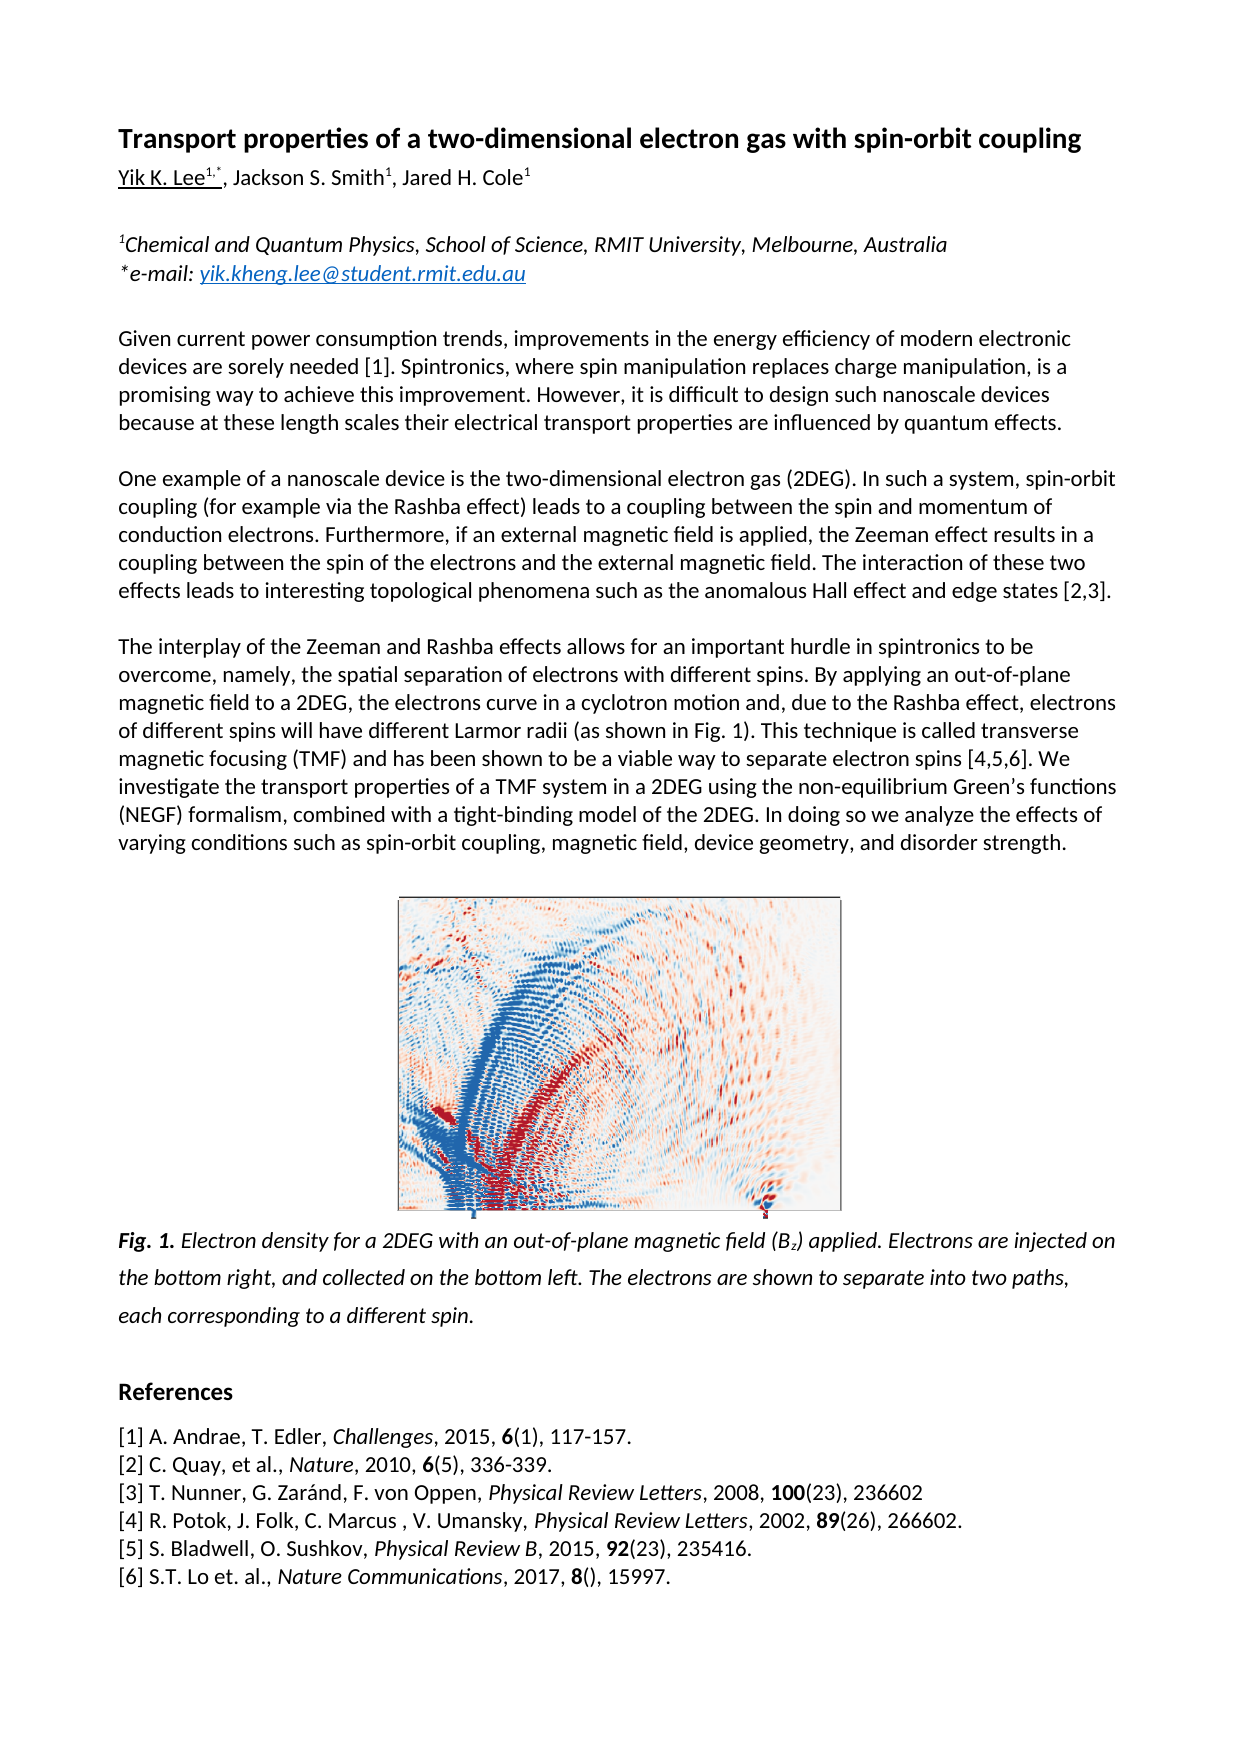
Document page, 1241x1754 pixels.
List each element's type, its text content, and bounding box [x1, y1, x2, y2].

picture [396, 894, 843, 1219]
text One example of a nanoscale device is the two-dimensional electron gas (2DEG). In such a system, spin-orbit coupling (for example via the Rashba effect) leads to a coupling between the spin and momentum of conduction electrons. Furthermore, if an external magnetic field is applied, the Zeeman effect results in a coupling between the spin of the electrons and the external magnetic field. The interaction of these two effects leads to interesting topological phenomena such as the anomalous Hall effect and edge states [2,3]. [118, 464, 1122, 604]
text *e-mail: yik.kheng.lee@student.rmit.edu.au [118, 259, 1122, 287]
text [1] A. Andrae, T. Edler, Challenges, 2015, 6(1), 117-157. [118, 1422, 1122, 1450]
text References [118, 1376, 1122, 1407]
text Yik K. Lee1,*, Jackson S. Smith1, Jared H. Cole1 [118, 156, 1122, 193]
text [4] R. Potok, J. Folk, C. Marcus , V. Umansky, Physical Review Letters, 2002, 89(26), 266602. [118, 1506, 1122, 1534]
text The interplay of the Zeeman and Rashba effects allows for an important hurdle in spintronics to be overcome, namely, the spatial separation of electrons with different spins. By applying an out-of-plane magnetic field to a 2DEG, the electrons curve in a cyclotron motion and, due to the Rashba effect, electrons of different spins will have different Larmor radii (as shown in Fig. 1). This technique is called transverse magnetic focusing (TMF) and has been shown to be a viable way to separate electron spins [4,5,6]. We investigate the transport properties of a TMF system in a 2DEG using the non-equilibrium Green’s functions (NEGF) formalism, combined with a tight-binding model of the 2DEG. In doing so we analyze the effects of varying conditions such as spin-orbit coupling, magnetic field, device geometry, and disorder strength. [118, 632, 1122, 857]
text [6] S.T. Lo et. al., Nature Communications, 2017, 8(), 15997. [118, 1562, 1122, 1590]
text [5] S. Bladwell, O. Sushkov, Physical Review B, 2015, 92(23), 235416. [118, 1534, 1122, 1562]
text [3] T. Nunner, G. Zaránd, F. von Oppen, Physical Review Letters, 2008, 100(23), 236602 [118, 1478, 1122, 1506]
text 1Chemical and Quantum Physics, School of Science, RMIT University, Melbourne, Australia [118, 231, 1122, 259]
text Transport properties of a two-dimensional electron gas with spin-orbit coupling [118, 118, 1122, 156]
text [2] C. Quay, et al., Nature, 2010, 6(5), 336-339. [118, 1450, 1122, 1478]
text Given current power consumption trends, improvements in the energy efficiency of modern electronic devices are sorely needed [1]. Spintronics, where spin manipulation replaces charge manipulation, is a promising way to achieve this improvement. However, it is difficult to design such nanoscale devices because at these length scales their electrical transport properties are influenced by quantum effects. [118, 324, 1122, 436]
